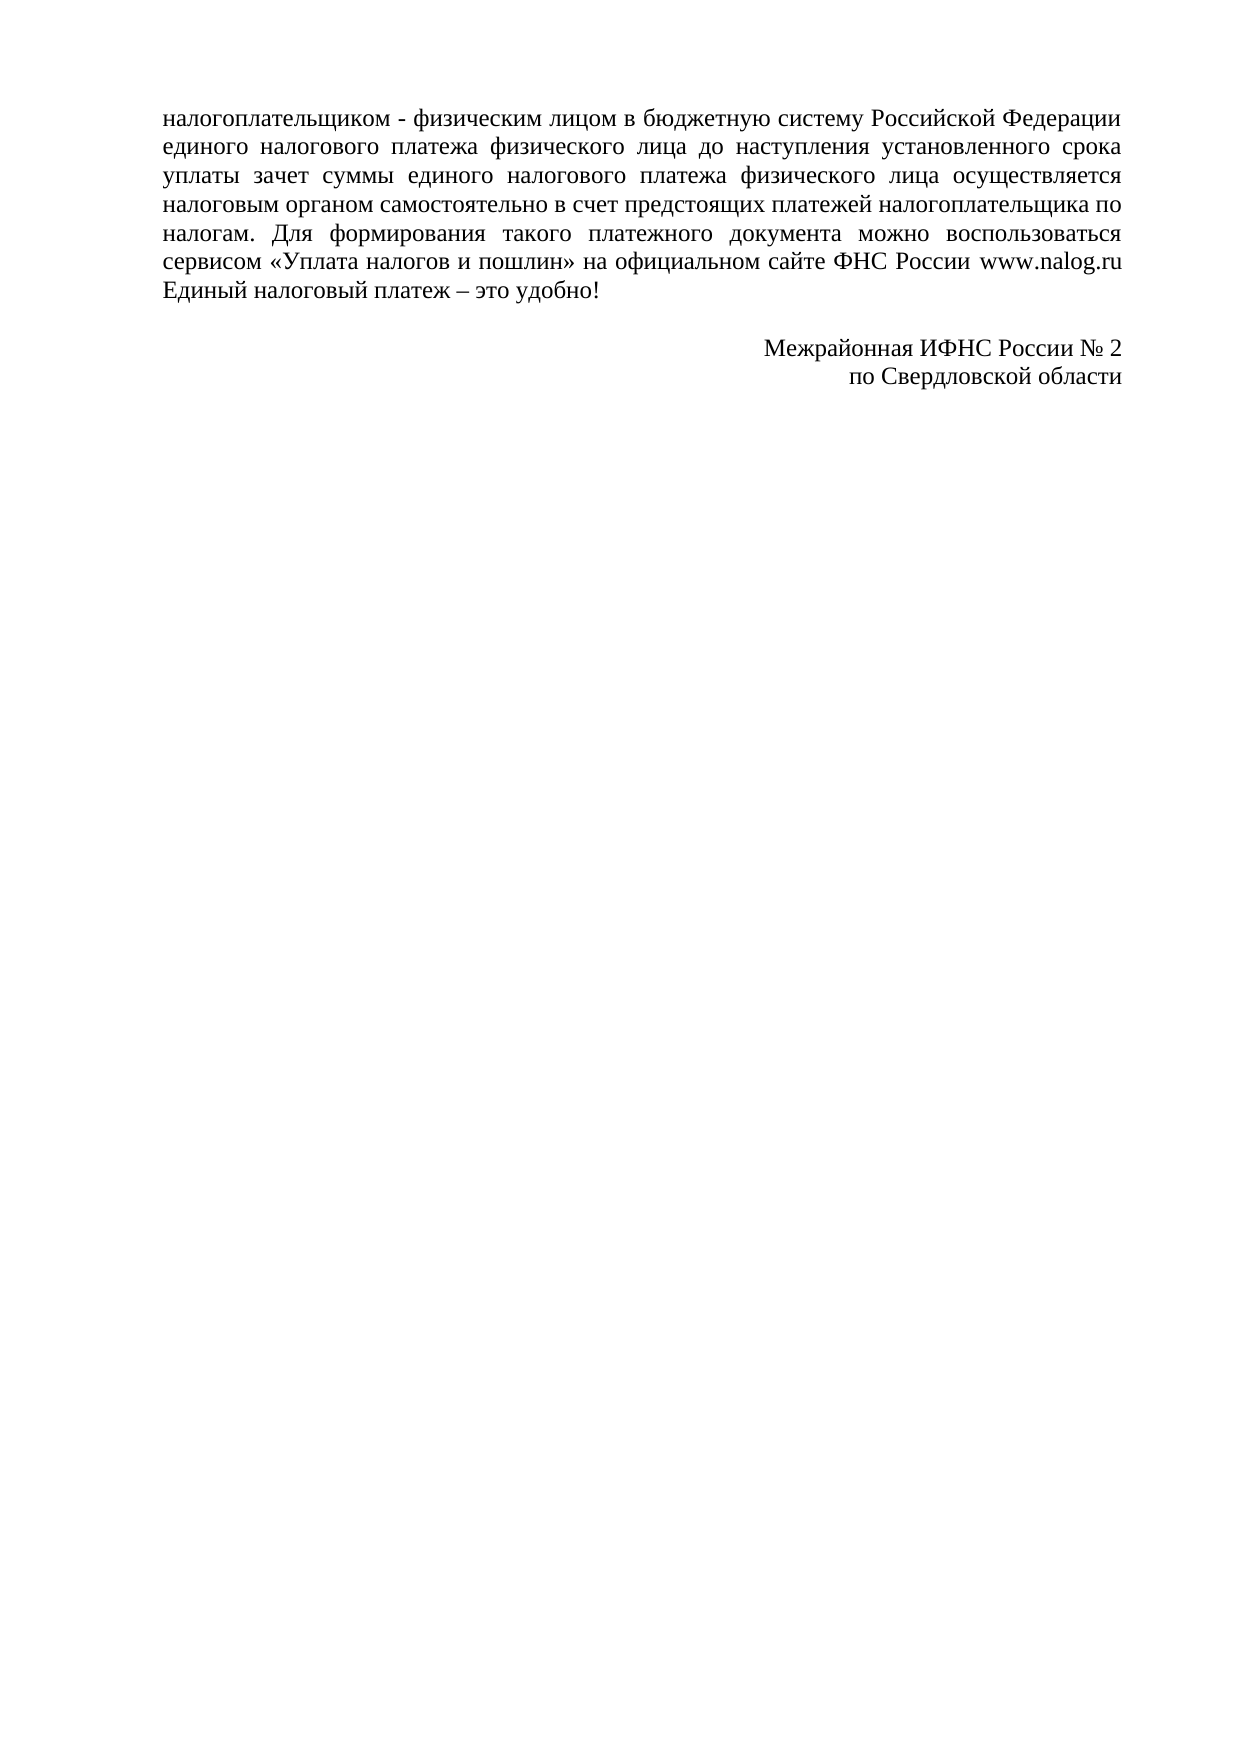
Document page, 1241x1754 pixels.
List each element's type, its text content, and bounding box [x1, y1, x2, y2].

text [162, 103, 1122, 304]
text Межрайонная ИФНС России № 2 [162, 333, 1122, 361]
text по Свердловской области [162, 361, 1122, 390]
